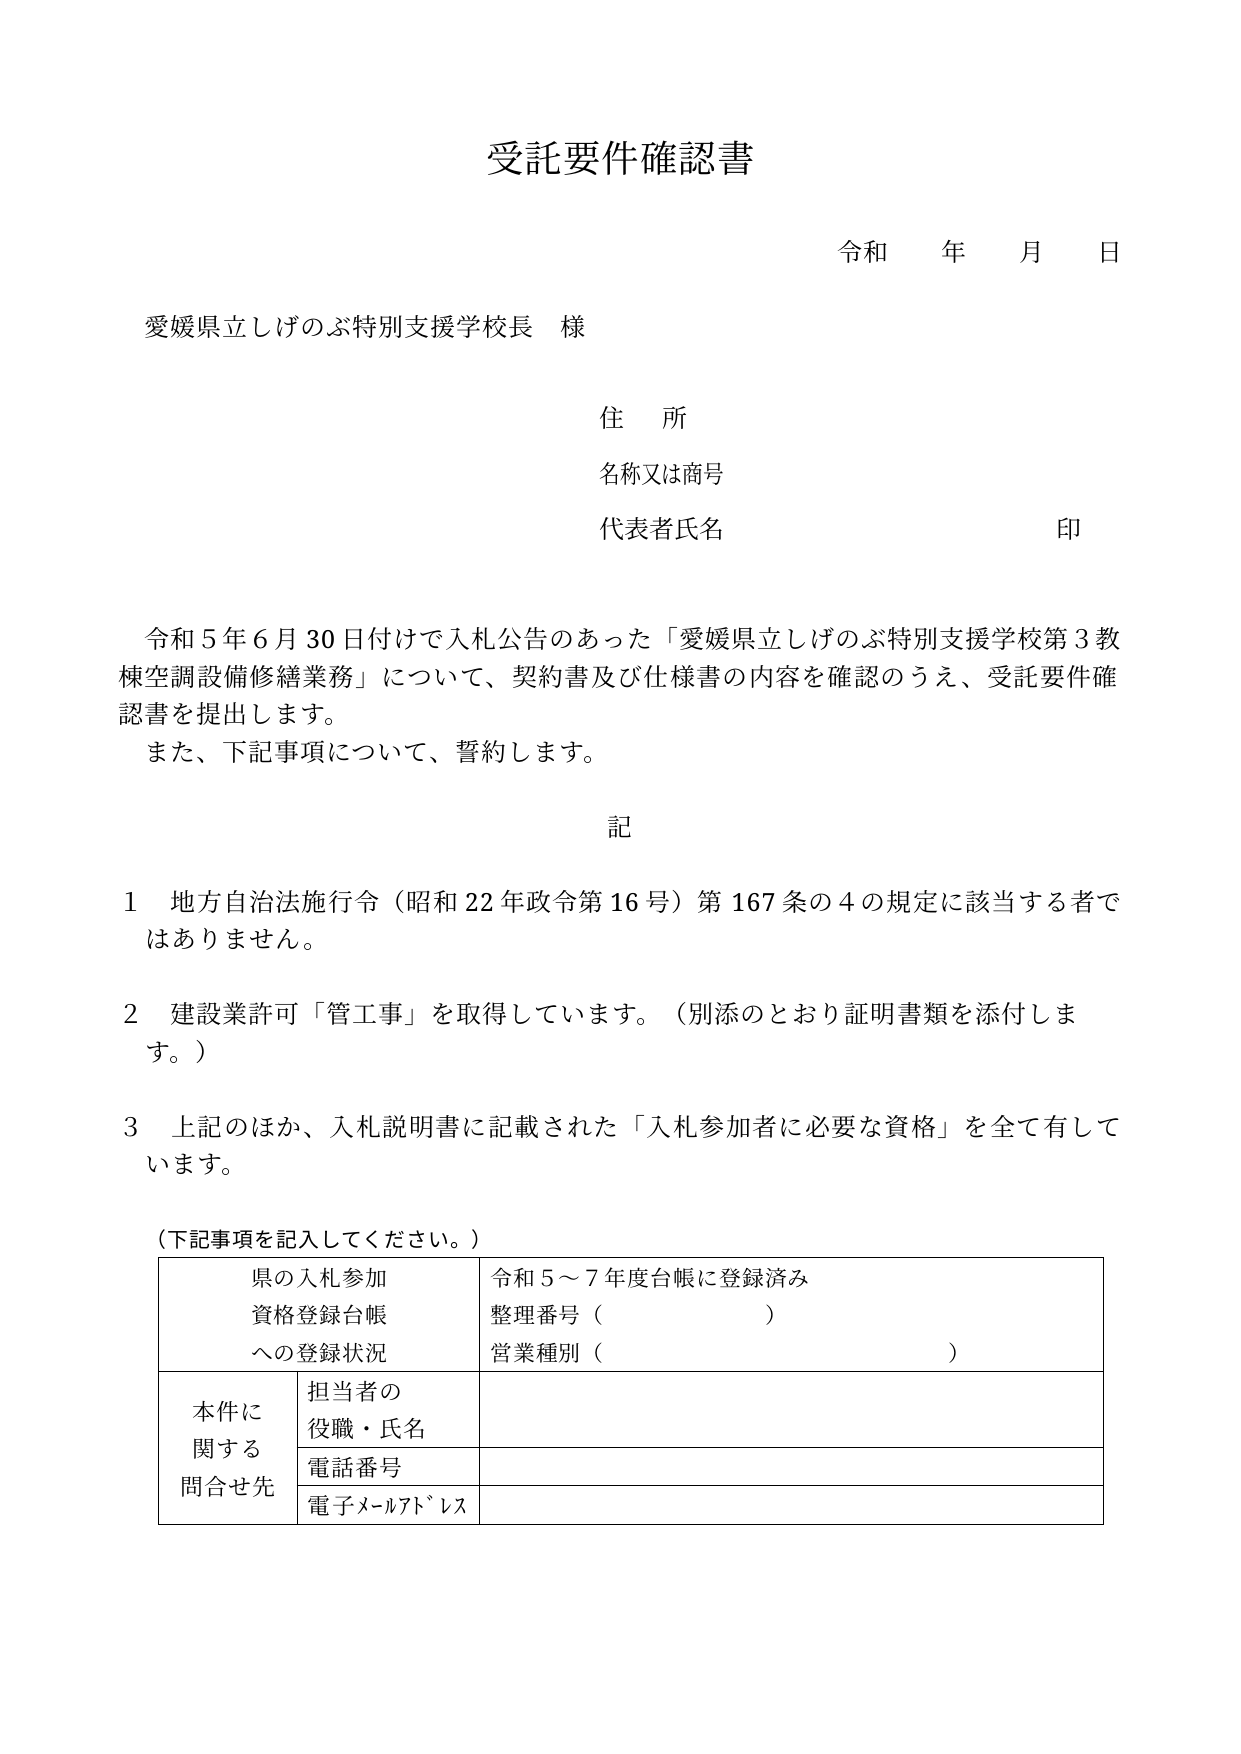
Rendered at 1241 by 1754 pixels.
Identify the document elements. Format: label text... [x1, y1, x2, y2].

text ３ 上記のほか、入札説明書に記載された「入札参加者に必要な資格」を全て有しています。 [118, 1107, 1122, 1182]
text 令和５年６月30日付けで入札公告のあった「愛媛県立しげのぶ特別支援学校第３教棟空調設備修繕業務」について、契約書及び仕様書の内容を確認のうえ、受託要件確認書を提出します。 [118, 619, 1122, 732]
text 記 [118, 807, 1122, 844]
text 名称又は商号 [118, 454, 1122, 491]
table_cell [480, 1448, 1103, 1485]
table_cell 本件に 関する 問合せ先 [159, 1372, 297, 1524]
table_header 令和５～７年度台帳に登録済み 整理番号（ ） 営業種別（ ） [480, 1258, 1103, 1371]
text 受託要件確認書 [118, 119, 1122, 194]
table_cell 担当者の 役職・氏名 [298, 1372, 479, 1447]
text 愛媛県立しげのぶ特別支援学校長 様 [118, 306, 1122, 344]
table_cell 電子ﾒｰﾙｱﾄﾞﾚｽ [298, 1486, 479, 1524]
text また、下記事項について、誓約します。 [118, 732, 1122, 769]
table_cell [480, 1372, 1103, 1447]
text 代表者氏名 印 [118, 509, 1122, 547]
text １ 地方自治法施行令（昭和22年政令第16号）第 167条の４の規定に該当する者ではありません。 [118, 882, 1122, 957]
table_header 県の入札参加 資格登録台帳 への登録状況 [159, 1258, 479, 1371]
text （下記事項を記入してください。） [145, 1219, 1122, 1257]
text ２ 建設業許可「管工事」を取得しています。（別添のとおり証明書類を添付します。） [118, 994, 1122, 1069]
table_cell [480, 1486, 1103, 1524]
text 令和 年 月 日 [118, 231, 1122, 269]
table_cell 電話番号 [298, 1448, 479, 1485]
text 住所 [118, 398, 1122, 436]
